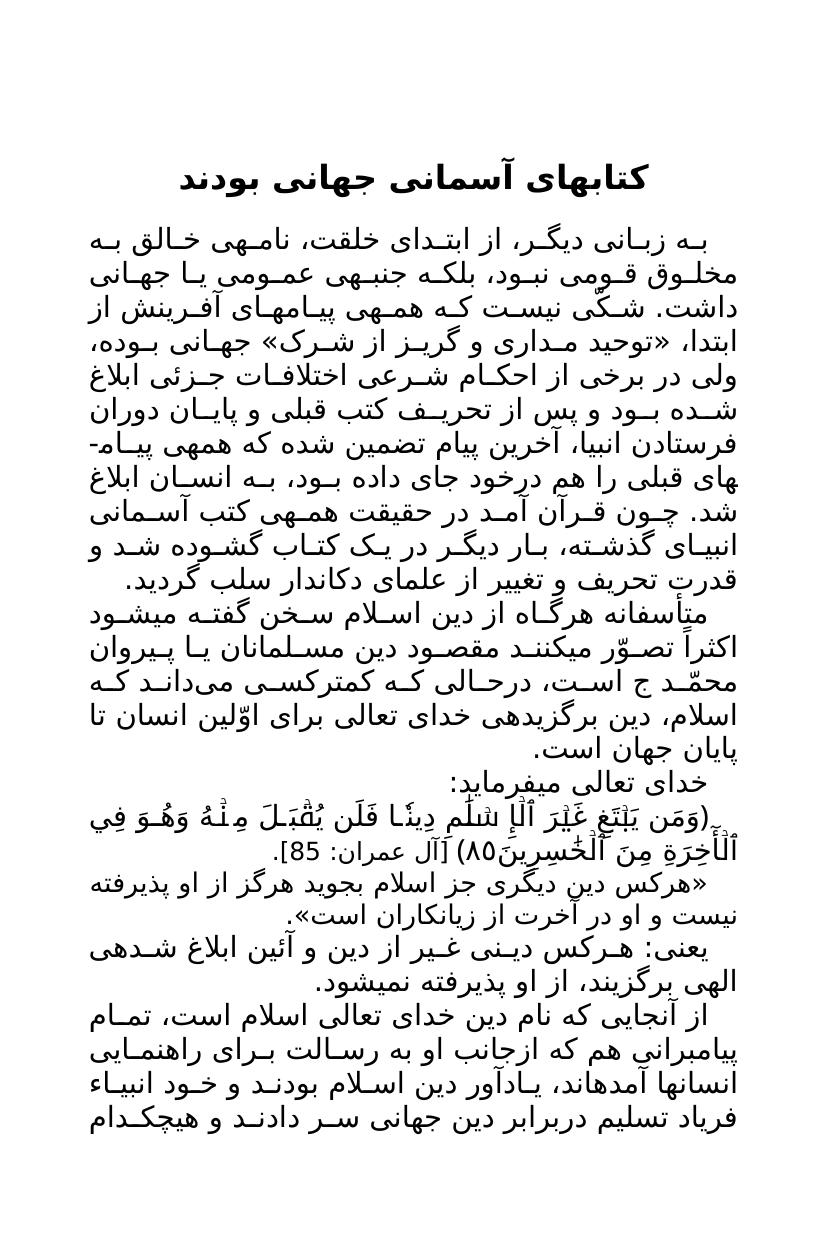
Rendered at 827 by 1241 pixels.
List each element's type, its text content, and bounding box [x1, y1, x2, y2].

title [89, 999, 738, 1134]
text کتابهای آسمانی جهانی بودند [89, 158, 738, 197]
text خدای تعالی میفرماید: [89, 766, 738, 800]
text متأسفانه هرگاه از دین اسلام سخن گفته میشود اکثراً تصوّر میکنند مقصود دین مسلمانان یا پیروان محمّد ج است، درحالی که کمترکسی می‌داند که اسلام، دین برگزیدهی خدای تعالی برای اوّلین انسان تا پایان جهان است. [89, 596, 738, 766]
text ﴿وَمَن يَبۡتَغِ غَيۡرَ ٱلۡإِسۡلَٰمِ دِينٗا فَلَن يُقۡبَلَ مِنۡهُ وَهُوَ فِي ٱلۡأٓخِرَةِ مِنَ ٱلۡخَٰسِرِينَ٨٥﴾ [آل عمران: 85]. [89, 800, 738, 868]
text به زبانی دیگر، از ابتدای خلقت، نامهی خالق به مخلوق قومی نبود، بلکه جنبهی عمومی یا جهانی داشت. شکّی نیست که همهی پیامهای آفرینش از ابتدا، «توحید مداری و گریز از شرک» جهانی بوده، ولی در برخی از احکام شرعی اختلافات جزئی ابلاغ شده بود و پس از تحریف کتب قبلی و پایان دوران فرستادن انبیا، آخرین پیام تضمین شده که همهی پیامهای قبلی را هم درخود جای داده بود، به انسان ابلاغ شد. چون قرآن آمد در حقیقت همهی کتب آسمانی انبیای گذشته، بار دیگر در یک کتاب گشوده شد و قدرت تحریف و تغییر از علمای دکاندار سلب گردید. [89, 222, 738, 596]
text «هرکس دین دیگری جز اسلام بجوید هرگز از او پذیرفته نیست و او در آخرت از زیانکاران است». [89, 868, 738, 931]
title یعنی: هرکس دینی غیر از دین و آئین ابلاغ شدهی الهی برگزیند، از او پذیرفته نمیشود. [89, 931, 738, 999]
